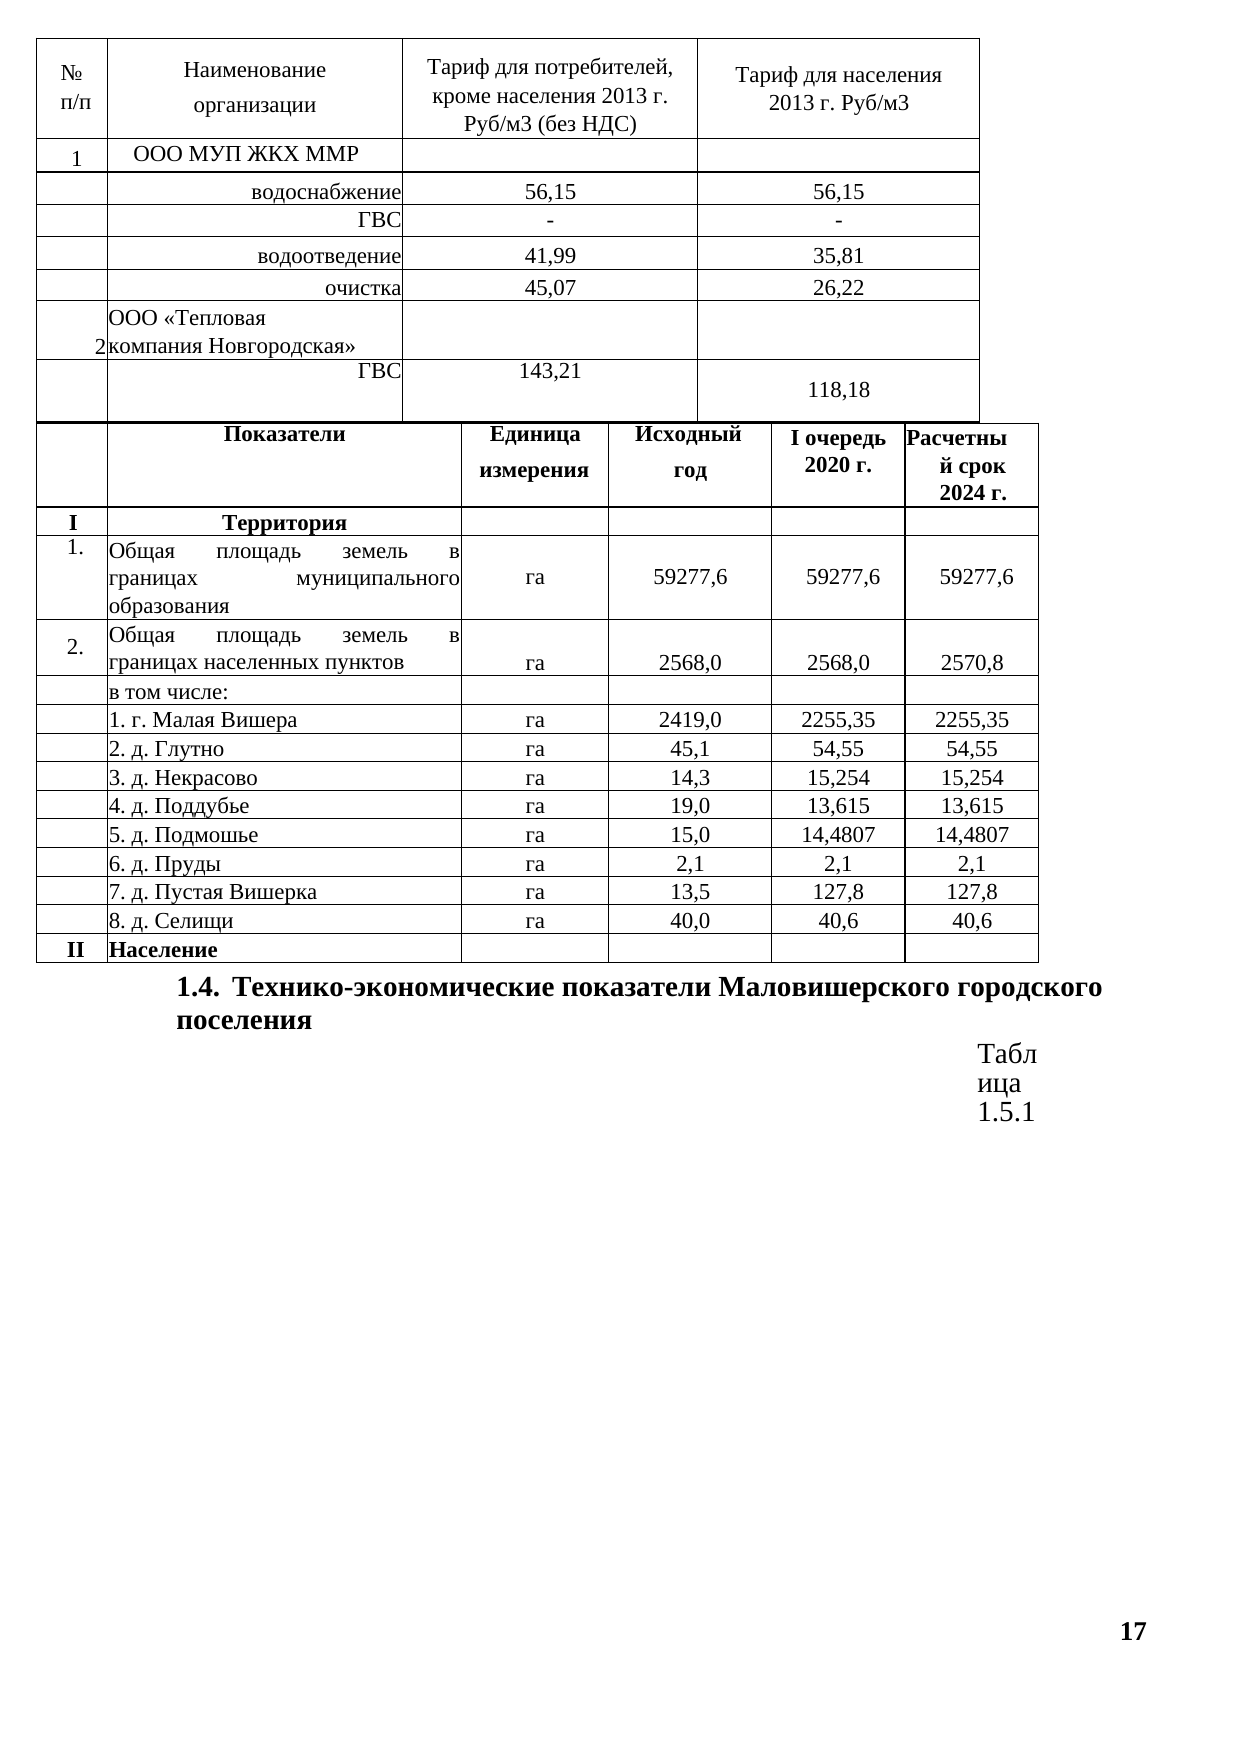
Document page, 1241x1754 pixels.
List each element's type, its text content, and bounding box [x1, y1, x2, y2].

table_header [37, 424, 107, 506]
table_cell 56,15 [403, 173, 697, 204]
table_cell 2570,8 [906, 620, 1038, 675]
table_cell [37, 905, 107, 933]
table_cell [462, 934, 608, 962]
table_cell 2255,35 [906, 705, 1038, 732]
table_cell га [462, 734, 608, 761]
table_cell 59277,6 [609, 536, 771, 619]
text 17 [1119, 1618, 1147, 1646]
table_cell водоснабжение [108, 173, 402, 204]
table_cell га [462, 536, 608, 619]
table_cell 13,5 [609, 877, 771, 904]
table_cell ООО МУП ЖКХ ММР [108, 139, 402, 171]
table_cell [698, 139, 979, 171]
table_cell 35,81 [698, 237, 979, 268]
table_cell [37, 791, 107, 818]
table_cell [906, 508, 1038, 535]
table_cell II [37, 934, 107, 962]
table_cell га [462, 705, 608, 732]
table_cell 127,8 [772, 877, 904, 904]
table_cell га [462, 877, 608, 904]
table_cell ООО «Тепловая компания Новгородская» [108, 301, 402, 359]
table_cell [37, 762, 107, 789]
table_cell 56,15 [698, 173, 979, 204]
table_header № п/п [37, 39, 107, 137]
table_cell [37, 237, 107, 268]
table_cell очистка [108, 270, 402, 300]
table_cell [462, 508, 608, 535]
table_cell [37, 848, 107, 876]
table_cell [37, 360, 107, 421]
table_cell 118,18 [698, 360, 979, 421]
table_cell 40,6 [772, 905, 904, 933]
table_cell Общая площадь земель в границах муниципального образования [108, 536, 461, 619]
text Таблица 1.5.1 [977, 1040, 1046, 1127]
table_cell га [462, 819, 608, 847]
table_cell [37, 877, 107, 904]
table_cell га [462, 620, 608, 675]
table_cell Общая площадь земель в границах населенных пунктов [108, 620, 461, 675]
table_cell [698, 301, 979, 359]
table_cell [906, 934, 1038, 962]
list Технико-экономические показатели Маловишерского городского поселения [176, 969, 1197, 1037]
table_cell 3. д. Некрасово [108, 762, 461, 789]
table_cell - [403, 205, 697, 236]
table_cell 40,0 [609, 905, 771, 933]
table_cell [906, 676, 1038, 704]
table_cell Население [108, 934, 461, 962]
table_cell 5. д. Подмошье [108, 819, 461, 847]
table_cell 14,4807 [906, 819, 1038, 847]
table_cell 1. [37, 536, 107, 619]
table_cell ГВС [108, 360, 402, 421]
table_cell 2,1 [609, 848, 771, 876]
table_cell га [462, 905, 608, 933]
table_cell 2 [37, 301, 107, 359]
table_cell 2568,0 [609, 620, 771, 675]
table_cell 6. д. Пруды [108, 848, 461, 876]
table_cell 143,21 [403, 360, 697, 421]
table_cell [609, 676, 771, 704]
table_cell 8. д. Селищи [108, 905, 461, 933]
table_cell ГВС [108, 205, 402, 236]
table_cell 26,22 [698, 270, 979, 300]
table_cell 15,254 [906, 762, 1038, 789]
table_cell 1 [37, 139, 107, 171]
table_cell 54,55 [906, 734, 1038, 761]
table_cell 2568,0 [772, 620, 904, 675]
table_header Расчетны й срок 2024 г. [906, 424, 1038, 506]
table_cell 127,8 [906, 877, 1038, 904]
table_cell 54,55 [772, 734, 904, 761]
table_cell 45,1 [609, 734, 771, 761]
table_cell га [462, 762, 608, 789]
table_cell [403, 301, 697, 359]
table_cell 14,3 [609, 762, 771, 789]
table_cell [609, 934, 771, 962]
table_header Тариф для потребителей, кроме населения 2013 г. Руб/м3 (без НДС) [403, 39, 697, 137]
table_cell 7. д. Пустая Вишерка [108, 877, 461, 904]
table_cell [772, 508, 904, 535]
table_cell [462, 676, 608, 704]
table_cell [403, 139, 697, 171]
table_cell [37, 676, 107, 704]
table_cell [37, 173, 107, 204]
table_cell водоотведение [108, 237, 402, 268]
table_cell [772, 676, 904, 704]
table_cell 2,1 [906, 848, 1038, 876]
table_cell 59277,6 [906, 536, 1038, 619]
table_cell Территория [108, 508, 461, 535]
table_cell [37, 270, 107, 300]
table_cell в том числе: [108, 676, 461, 704]
table_cell 15,0 [609, 819, 771, 847]
table_cell [772, 934, 904, 962]
table_cell 45,07 [403, 270, 697, 300]
table_cell 2255,35 [772, 705, 904, 732]
table_cell 2419,0 [609, 705, 771, 732]
table_cell 13,615 [772, 791, 904, 818]
table_cell [37, 705, 107, 732]
table_header Исходный год [609, 424, 771, 506]
table_cell [609, 508, 771, 535]
table_cell 15,254 [772, 762, 904, 789]
table_cell 13,615 [906, 791, 1038, 818]
table_cell 1. г. Малая Вишера [108, 705, 461, 732]
table_cell I [37, 508, 107, 535]
table_cell [37, 819, 107, 847]
table_header Наименование организации [108, 39, 402, 137]
table_cell 14,4807 [772, 819, 904, 847]
table_header Единица измерения [462, 424, 608, 506]
table_header Тариф для населения 2013 г. Руб/м3 [698, 39, 979, 137]
table_cell га [462, 848, 608, 876]
table_cell 2,1 [772, 848, 904, 876]
table_cell га [462, 791, 608, 818]
table_header I очередь 2020 г. [772, 424, 904, 506]
table_cell 19,0 [609, 791, 771, 818]
table_cell 40,6 [906, 905, 1038, 933]
table_cell [37, 734, 107, 761]
table_cell 41,99 [403, 237, 697, 268]
table_cell - [698, 205, 979, 236]
table_cell 4. д. Поддубье [108, 791, 461, 818]
table_cell 2. д. Глутно [108, 734, 461, 761]
table_cell [37, 205, 107, 236]
table_header Показатели [108, 424, 461, 506]
table_cell 59277,6 [772, 536, 904, 619]
table_cell 2. [37, 620, 107, 675]
